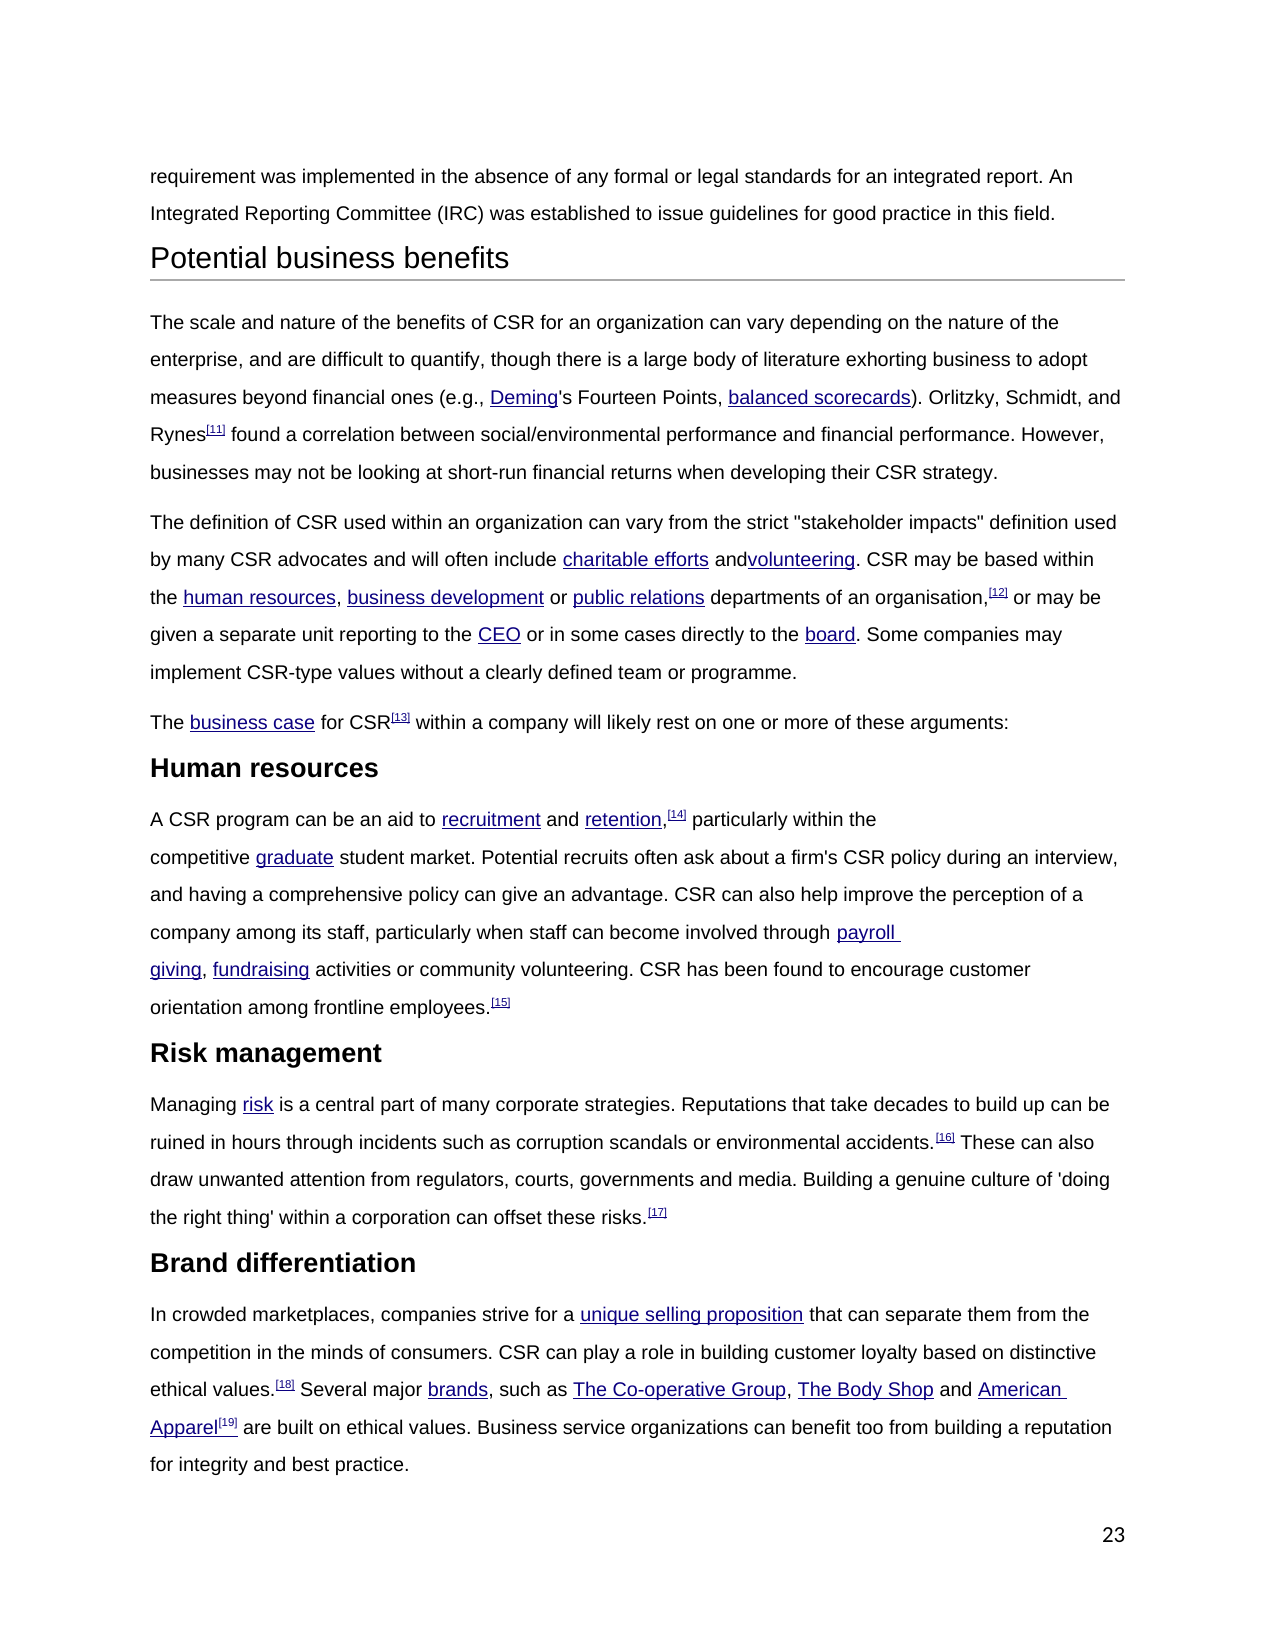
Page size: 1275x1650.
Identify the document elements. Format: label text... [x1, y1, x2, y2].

text The definition of CSR used within an organization can vary from the strict "stakeholder impacts" definition used by many CSR advocates and will often include charitable efforts andvolunteering. CSR may be based within the human resources, business development or public relations departments of an organisation,[12] or may be given a separate unit reporting to the CEO or in some cases directly to the board. Some companies may implement CSR-type values without a clearly defined team or programme. [150, 496, 1125, 683]
text Human resources [150, 746, 1125, 783]
text Brand differentiation [150, 1241, 1125, 1278]
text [150, 150, 1125, 225]
text A CSR program can be an aid to recruitment and retention,[14] particularly within the competitive graduate student market. Potential recruits often ask about a firm's CSR policy during an interview, and having a comprehensive policy can give an advantage. CSR can also help improve the perception of a company among its staff, particularly when staff can become involved through payroll giving, fundraising activities or community volunteering. CSR has been found to encourage customer orientation among frontline employees.[15] [150, 793, 1125, 1018]
text Managing risk is a central part of many corporate strategies. Reputations that take decades to build up can be ruined in hours through incidents such as corruption scandals or environmental accidents.[16] These can also draw unwanted attention from regulators, courts, governments and media. Building a genuine culture of 'doing the right thing' within a corporation can offset these risks.[17] [150, 1078, 1125, 1228]
text Risk management [150, 1031, 1125, 1068]
text Potential business benefits [150, 237, 1125, 279]
text In crowded marketplaces, companies strive for a unique selling proposition that can separate them from the competition in the minds of consumers. CSR can play a role in building customer loyalty based on distinctive ethical values.[18] Several major brands, such as The Co-operative Group, The Body Shop and American Apparel[19] are built on ethical values. Business service organizations can benefit too from building a reputation for integrity and best practice. [150, 1288, 1125, 1476]
text The scale and nature of the benefits of CSR for an organization can vary depending on the nature of the enterprise, and are difficult to quantify, though there is a large body of literature exhorting business to adopt measures beyond financial ones (e.g., Deming's Fourteen Points, balanced scorecards). Orlitzky, Schmidt, and Rynes[11] found a correlation between social/environmental performance and financial performance. However, businesses may not be looking at short-run financial returns when developing their CSR strategy. [150, 296, 1125, 483]
text The business case for CSR[13] within a company will likely rest on one or more of these arguments: [150, 696, 1125, 733]
